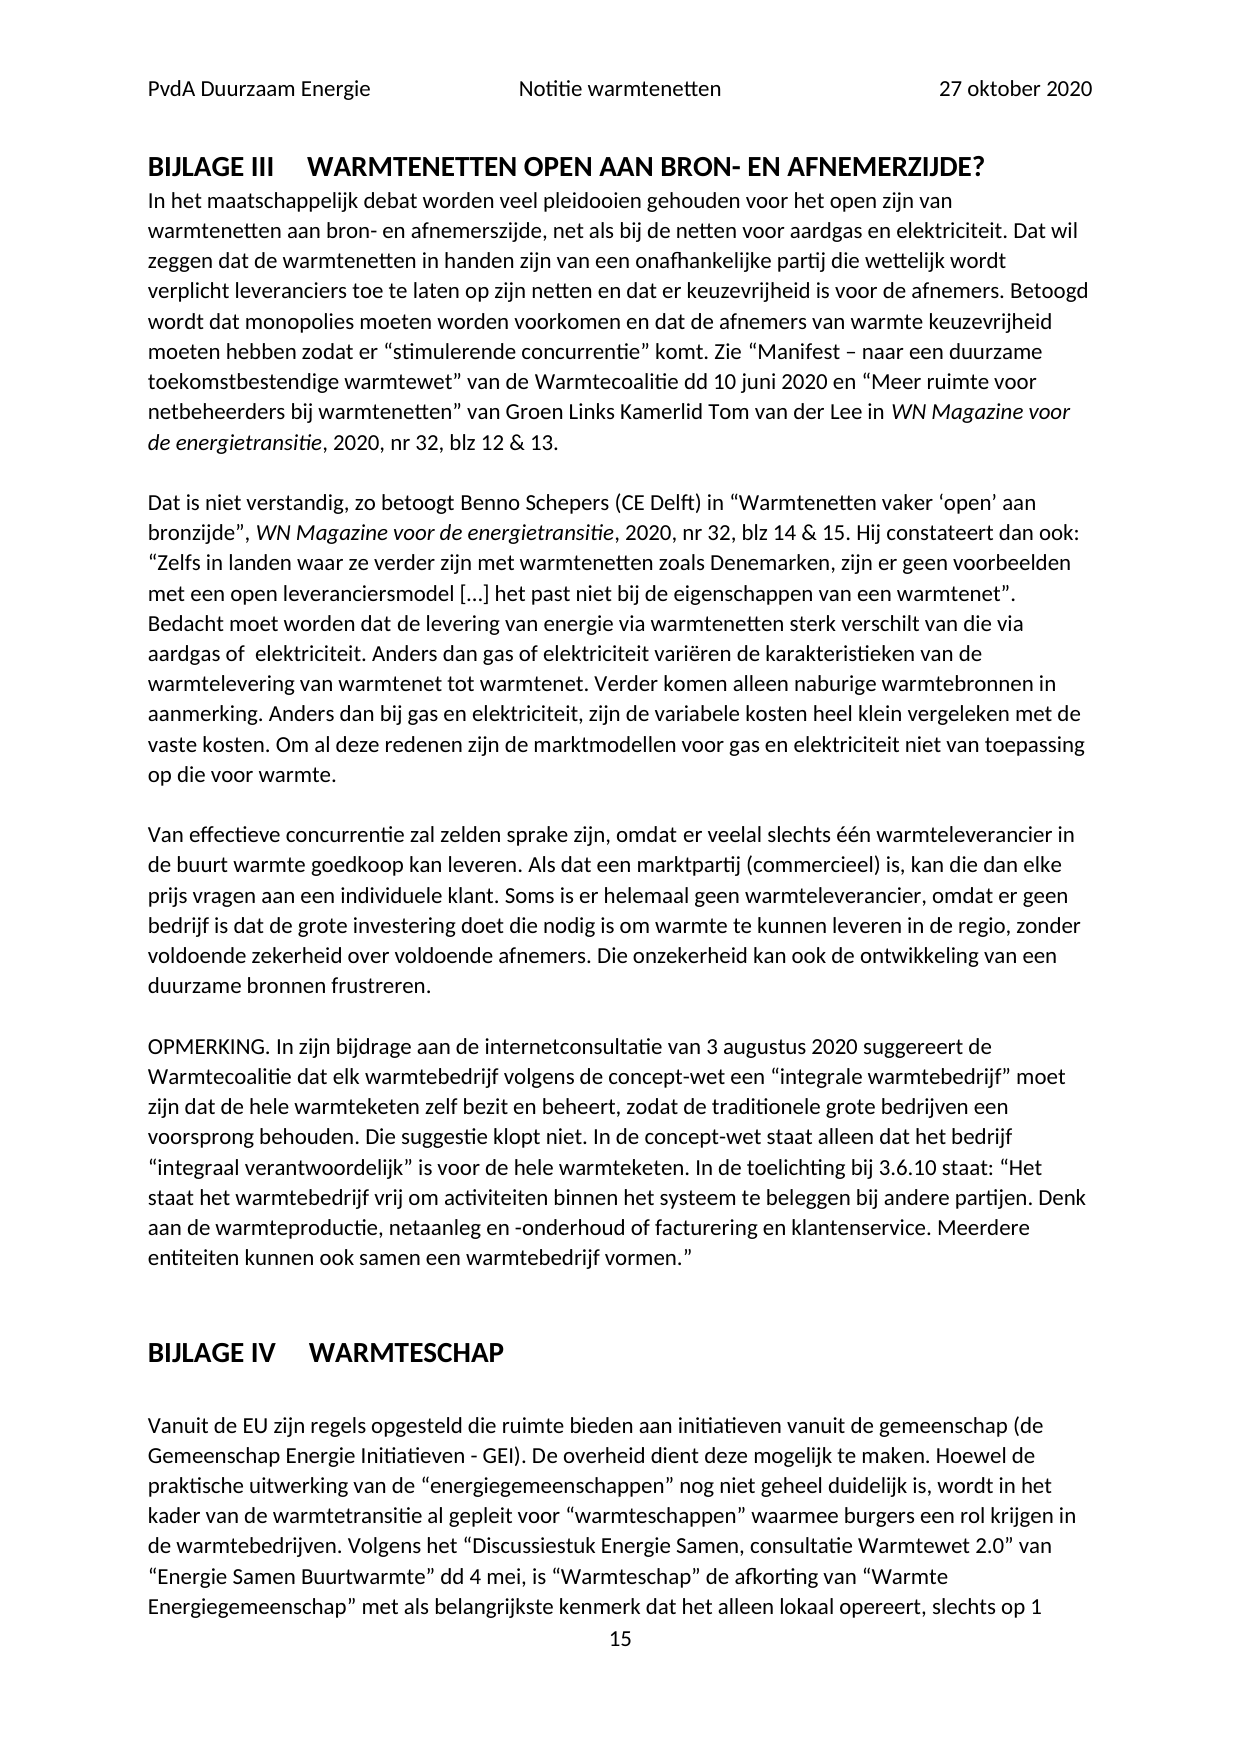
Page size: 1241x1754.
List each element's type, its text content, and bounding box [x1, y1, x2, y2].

text BIJLAGE III WARMTENETTEN OPEN AAN BRON- EN AFNEMERZIJDE? [148, 148, 1093, 183]
text BIJLAGE IV WARMTESCHAP [148, 1334, 1093, 1369]
text Van effectieve concurrentie zal zelden sprake zijn, omdat er veelal slechts één warmteleverancier in de buurt warmte goedkoop kan leveren. Als dat een marktpartij (commercieel) is, kan die dan elke prijs vragen aan een individuele klant. Soms is er helemaal geen warmteleverancier, omdat er geen bedrijf is dat de grote investering doet die nodig is om warmte te kunnen leveren in de regio, zonder voldoende zekerheid over voldoende afnemers. Die onzekerheid kan ook de ontwikkeling van een duurzame bronnen frustreren. [148, 820, 1093, 999]
text In het maatschappelijk debat worden veel pleidooien gehouden voor het open zijn van warmtenetten aan bron- en afnemerszijde, net als bij de netten voor aardgas en elektriciteit. Dat wil zeggen dat de warmtenetten in handen zijn van een onafhankelijke partij die wettelijk wordt verplicht leveranciers toe te laten op zijn netten en dat er keuzevrijheid is voor de afnemers. Betoogd wordt dat monopolies moeten worden voorkomen en dat de afnemers van warmte keuzevrijheid moeten hebben zodat er “stimulerende concurrentie” komt. Zie “Manifest – naar een duurzame toekomstbestendige warmtewet” van de Warmtecoalitie dd 10 juni 2020 en “Meer ruimte voor netbeheerders bij warmtenetten” van Groen Links Kamerlid Tom van der Lee in WN Magazine voor de energietransitie, 2020, nr 32, blz 12 & 13. [148, 186, 1093, 456]
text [148, 1411, 1093, 1620]
text OPMERKING. In zijn bijdrage aan de internetconsultatie van 3 augustus 2020 suggereert de Warmtecoalitie dat elk warmtebedrijf volgens de concept-wet een “integrale warmtebedrijf” moet zijn dat de hele warmteketen zelf bezit en beheert, zodat de traditionele grote bedrijven een voorsprong behouden. Die suggestie klopt niet. In de concept-wet staat alleen dat het bedrijf “integraal verantwoordelijk” is voor de hele warmteketen. In de toelichting bij 3.6.10 staat: “Het staat het warmtebedrijf vrij om activiteiten binnen het systeem te beleggen bij andere partijen. Denk aan de warmteproductie, netaanleg en -onderhoud of facturering en klantenservice. Meerdere entiteiten kunnen ook samen een warmtebedrijf vormen.” [148, 1032, 1093, 1271]
text Dat is niet verstandig, zo betoogt Benno Schepers (CE Delft) in “Warmtenetten vaker ‘open’ aan bronzijde”, WN Magazine voor de energietransitie, 2020, nr 32, blz 14 & 15. Hij constateert dan ook: “Zelfs in landen waar ze verder zijn met warmtenetten zoals Denemarken, zijn er geen voorbeelden met een open leveranciersmodel […] het past niet bij de eigenschappen van een warmtenet”. Bedacht moet worden dat de levering van energie via warmtenetten sterk verschilt van die via aardgas of elektriciteit. Anders dan gas of elektriciteit variëren de karakteristieken van de warmtelevering van warmtenet tot warmtenet. Verder komen alleen naburige warmtebronnen in aanmerking. Anders dan bij gas en elektriciteit, zijn de variabele kosten heel klein vergeleken met de vaste kosten. Om al deze redenen zijn de marktmodellen voor gas en elektriciteit niet van toepassing op die voor warmte. [148, 488, 1093, 788]
